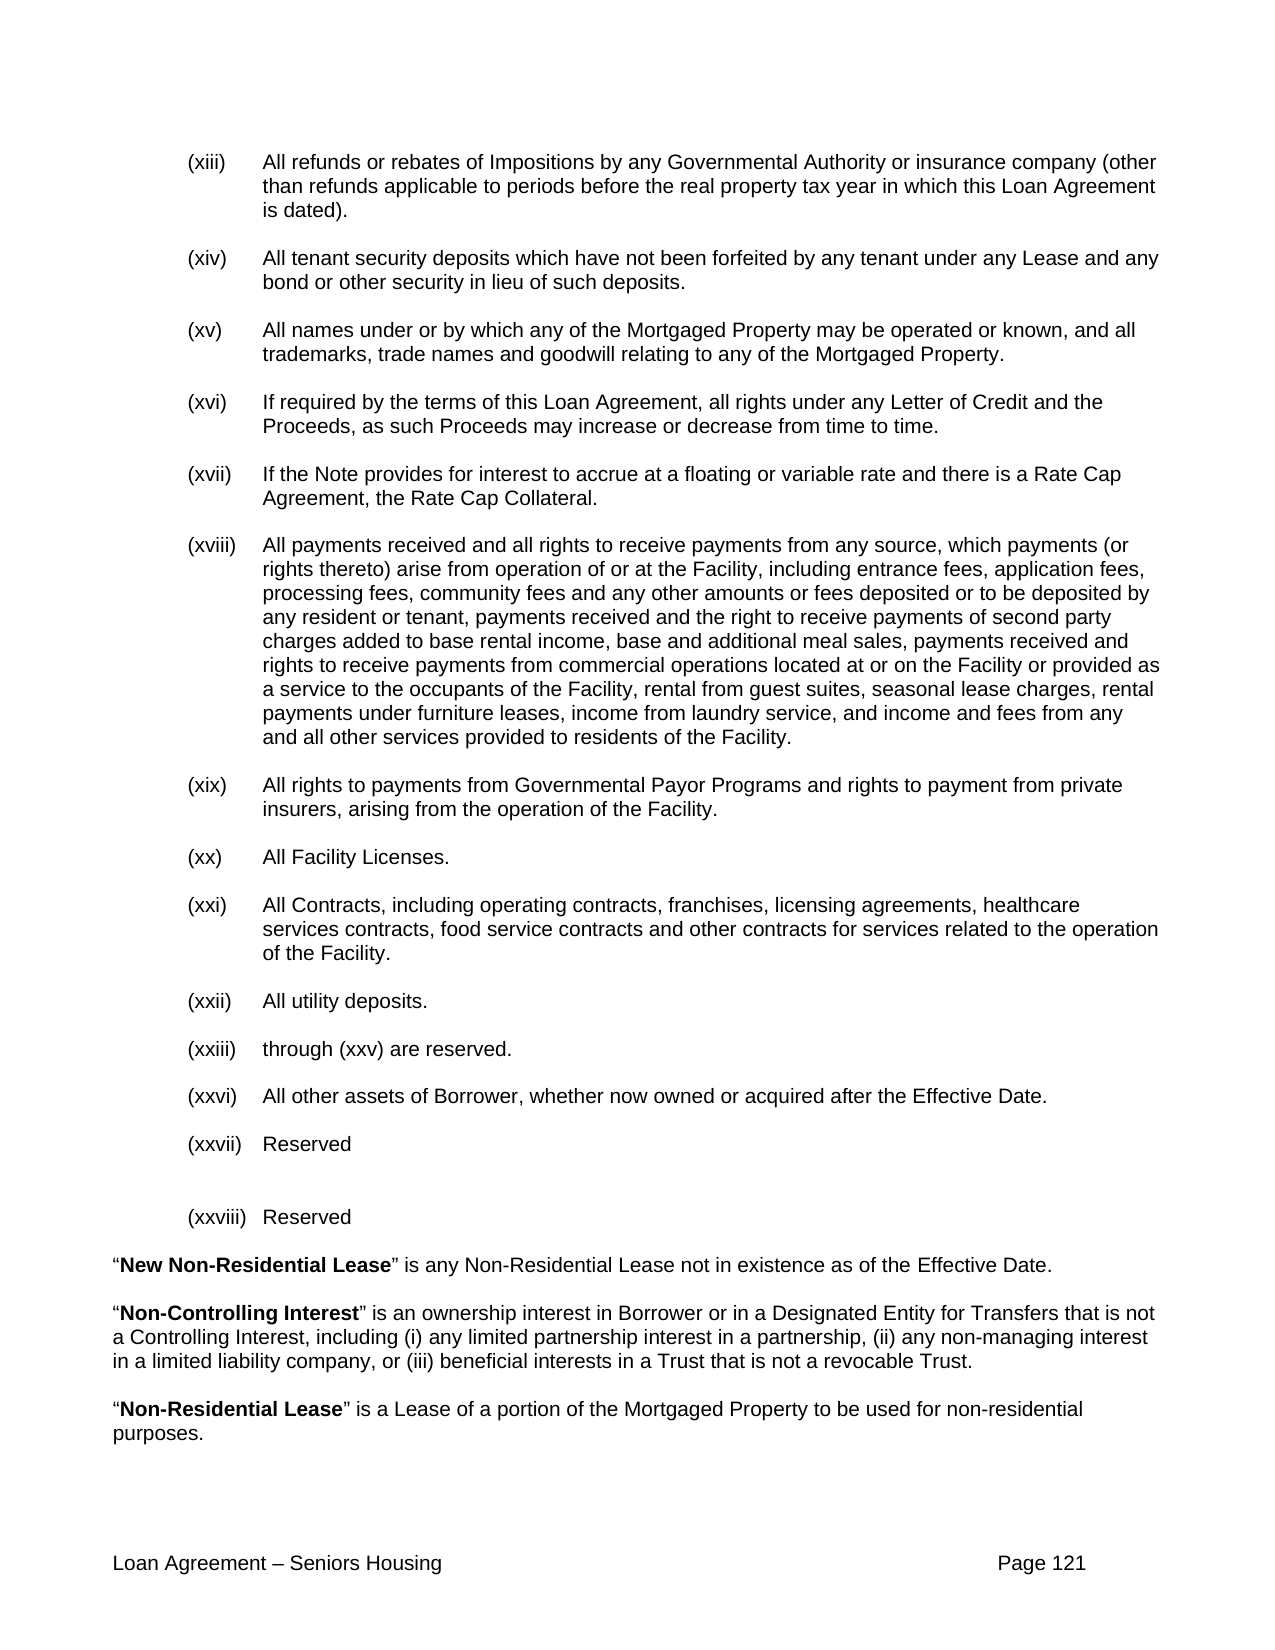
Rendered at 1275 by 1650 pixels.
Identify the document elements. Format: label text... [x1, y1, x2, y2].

text (xxiii) through (xxv) are reserved. [187, 1036, 1162, 1060]
text (xv) All names under or by which any of the Mortgaged Property may be operated or known, and all trademarks, trade names and goodwill relating to any of the Mortgaged Property. [187, 318, 1162, 366]
text (xxvi) All other assets of Borrower, whether now owned or acquired after the Effective Date. [187, 1084, 1162, 1108]
text “Non-Residential Lease” is a Lease of a portion of the Mortgaged Property to be used for non-residential purposes. [113, 1397, 1162, 1445]
text (xviii) All payments received and all rights to receive payments from any source, which payments (or rights thereto) arise from operation of or at the Facility, including entrance fees, application fees, processing fees, community fees and any other amounts or fees deposited or to be deposited by any resident or tenant, payments received and the right to receive payments of second party charges added to base rental income, base and additional meal sales, payments received and rights to receive payments from commercial operations located at or on the Facility or provided as a service to the occupants of the Facility, rental from guest suites, seasonal lease charges, rental payments under furniture leases, income from laundry service, and income and fees from any and all other services provided to residents of the Facility. [187, 533, 1162, 749]
text (xiii) All refunds or rebates of Impositions by any Governmental Authority or insurance company (other than refunds applicable to periods before the real property tax year in which this Loan Agreement is dated). [187, 150, 1162, 222]
text (xix) All rights to payments from Governmental Payor Programs and rights to payment from private insurers, arising from the operation of the Facility. [187, 773, 1162, 821]
text (xvii) If the Note provides for interest to accrue at a floating or variable rate and there is a Rate Cap Agreement, the Rate Cap Collateral. [187, 461, 1162, 509]
text (xx) All Facility Licenses. [187, 845, 1162, 869]
text (xxviii) Reserved [187, 1205, 1162, 1229]
text (xxii) All utility deposits. [187, 988, 1162, 1012]
text “New Non-Residential Lease” is any Non-Residential Lease not in existence as of the Effective Date. [112, 1253, 1162, 1277]
text (xvi) If required by the terms of this Loan Agreement, all rights under any Letter of Credit and the Proceeds, as such Proceeds may increase or decrease from time to time. [187, 389, 1162, 437]
text (xiv) All tenant security deposits which have not been forfeited by any tenant under any Lease and any bond or other security in lieu of such deposits. [187, 246, 1162, 294]
text “Non-Controlling Interest” is an ownership interest in Borrower or in a Designated Entity for Transfers that is not a Controlling Interest, including (i) any limited partnership interest in a partnership, (ii) any non-managing interest in a limited liability company, or (iii) beneficial interests in a Trust that is not a revocable Trust. [112, 1301, 1162, 1373]
text (xxvii) Reserved [187, 1132, 1162, 1156]
text (xxi) All Contracts, including operating contracts, franchises, licensing agreements, healthcare services contracts, food service contracts and other contracts for services related to the operation of the Facility. [187, 893, 1162, 964]
